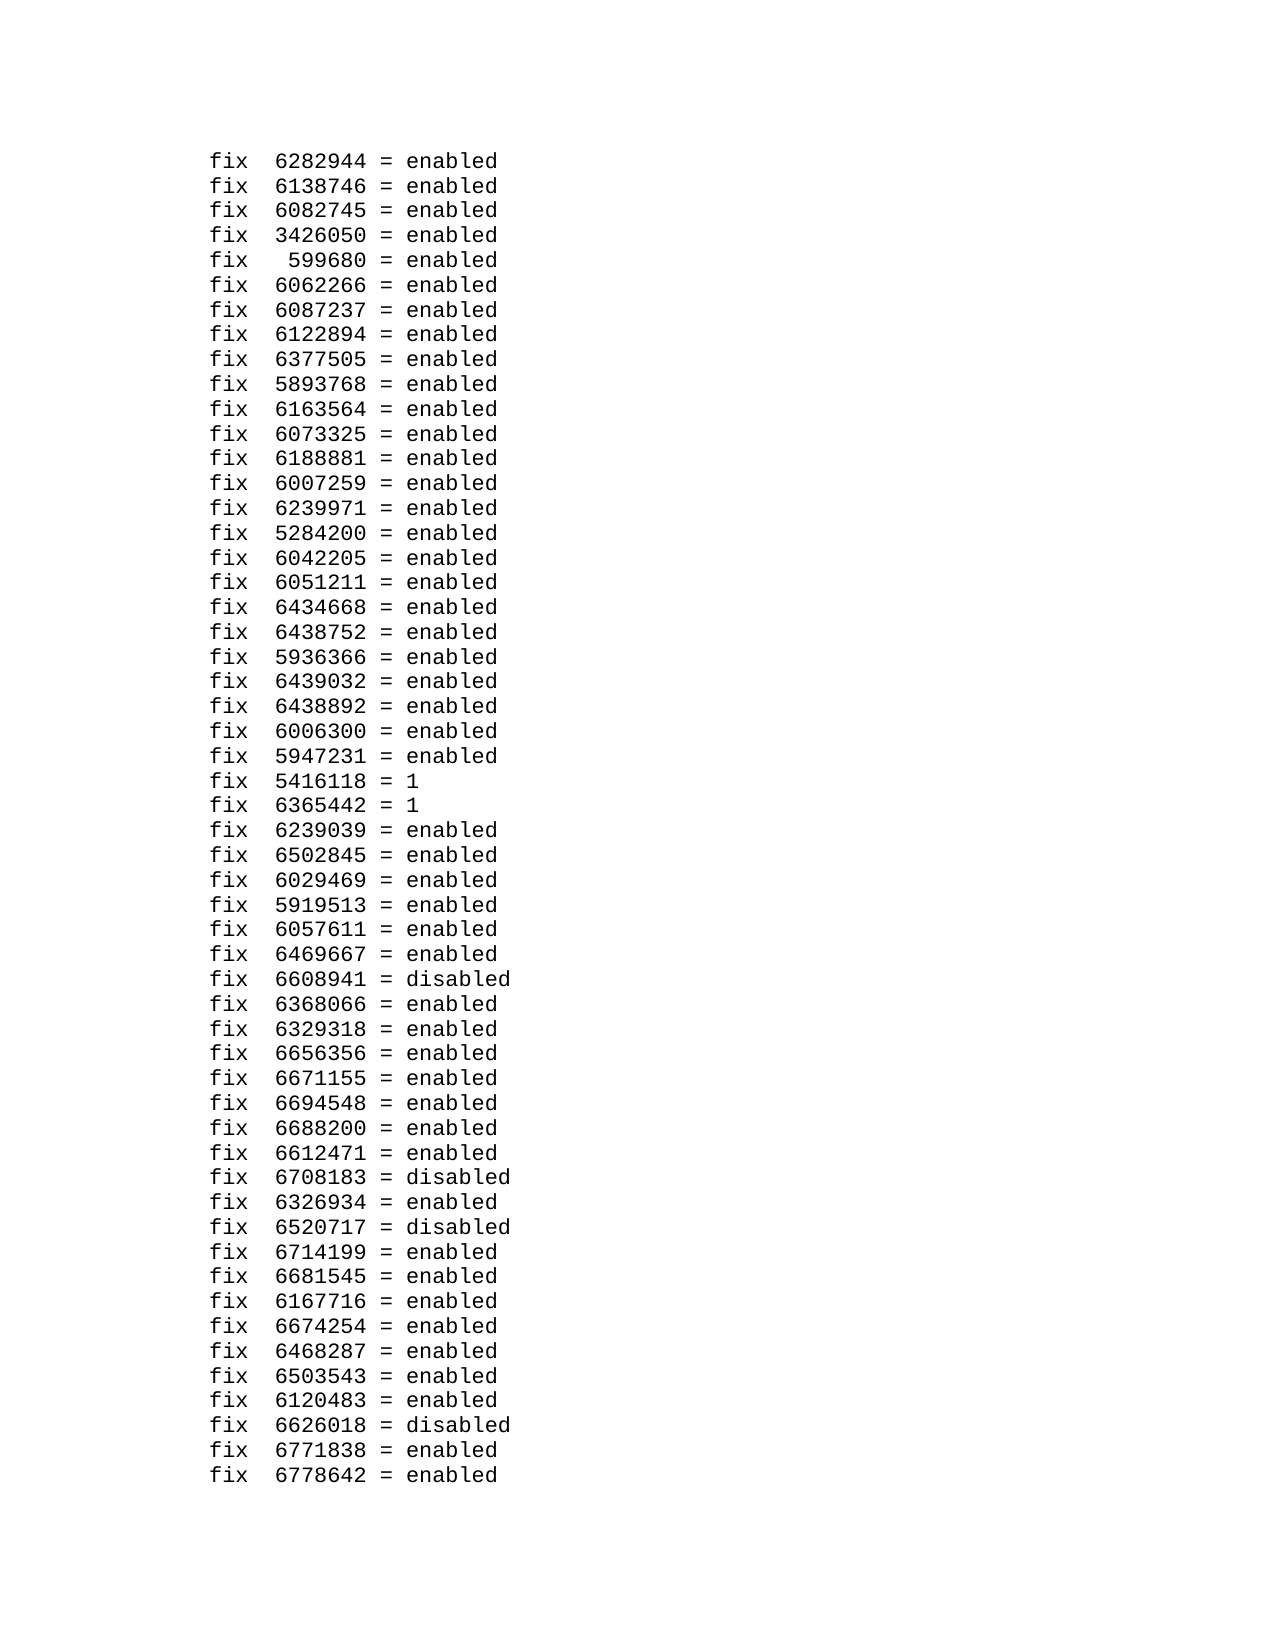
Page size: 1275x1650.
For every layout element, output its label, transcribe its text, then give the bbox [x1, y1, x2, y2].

text fix 6671155 = enabled [156, 1067, 1118, 1092]
text fix 6688200 = enabled [156, 1117, 1118, 1142]
text fix 6681545 = enabled [156, 1266, 1118, 1290]
text fix 6082745 = enabled [156, 199, 1118, 224]
text fix 6626018 = disabled [156, 1414, 1118, 1439]
text fix 6239971 = enabled [156, 497, 1118, 522]
text fix 6029469 = enabled [156, 869, 1118, 894]
text fix 6656356 = enabled [156, 1042, 1118, 1067]
text fix 6073325 = enabled [156, 423, 1118, 447]
text fix 5936366 = enabled [156, 646, 1118, 671]
text fix 6520717 = disabled [156, 1216, 1118, 1241]
text fix 5919513 = enabled [156, 894, 1118, 918]
text fix 6771838 = enabled [156, 1439, 1118, 1464]
text fix 6120483 = enabled [156, 1389, 1118, 1414]
text fix 6163564 = enabled [156, 398, 1118, 423]
text fix 6042205 = enabled [156, 547, 1118, 571]
text fix 599680 = enabled [156, 249, 1118, 274]
text fix 6778642 = enabled [156, 1464, 1118, 1489]
text fix 6439032 = enabled [156, 671, 1118, 695]
text fix 6708183 = disabled [156, 1166, 1118, 1191]
text fix 6188881 = enabled [156, 447, 1118, 472]
text fix 6062266 = enabled [156, 274, 1118, 299]
text fix 6007259 = enabled [156, 472, 1118, 497]
text fix 6503543 = enabled [156, 1365, 1118, 1389]
text fix 6694548 = enabled [156, 1092, 1118, 1117]
text fix 6239039 = enabled [156, 819, 1118, 844]
text fix 5947231 = enabled [156, 745, 1118, 770]
text fix 6122894 = enabled [156, 323, 1118, 348]
text fix 6438892 = enabled [156, 695, 1118, 720]
text fix 6377505 = enabled [156, 348, 1118, 373]
text fix 6674254 = enabled [156, 1315, 1118, 1340]
text fix 6006300 = enabled [156, 720, 1118, 745]
text fix 6057611 = enabled [156, 918, 1118, 943]
text fix 6326934 = enabled [156, 1191, 1118, 1216]
text fix 6282944 = enabled [156, 150, 1118, 175]
text fix 6502845 = enabled [156, 844, 1118, 869]
text fix 6329318 = enabled [156, 1018, 1118, 1042]
text fix 6608941 = disabled [156, 968, 1118, 993]
text fix 6087237 = enabled [156, 299, 1118, 323]
text fix 5893768 = enabled [156, 373, 1118, 398]
text fix 3426050 = enabled [156, 224, 1118, 249]
text fix 6365442 = 1 [156, 794, 1118, 819]
text fix 6612471 = enabled [156, 1142, 1118, 1166]
text fix 6368066 = enabled [156, 993, 1118, 1018]
text fix 6438752 = enabled [156, 621, 1118, 646]
text fix 6714199 = enabled [156, 1241, 1118, 1266]
text fix 5416118 = 1 [156, 770, 1118, 794]
text fix 6469667 = enabled [156, 943, 1118, 968]
text fix 6434668 = enabled [156, 596, 1118, 621]
text fix 6138746 = enabled [156, 175, 1118, 199]
text fix 5284200 = enabled [156, 522, 1118, 547]
text fix 6167716 = enabled [156, 1290, 1118, 1315]
text fix 6051211 = enabled [156, 571, 1118, 596]
text fix 6468287 = enabled [156, 1340, 1118, 1365]
